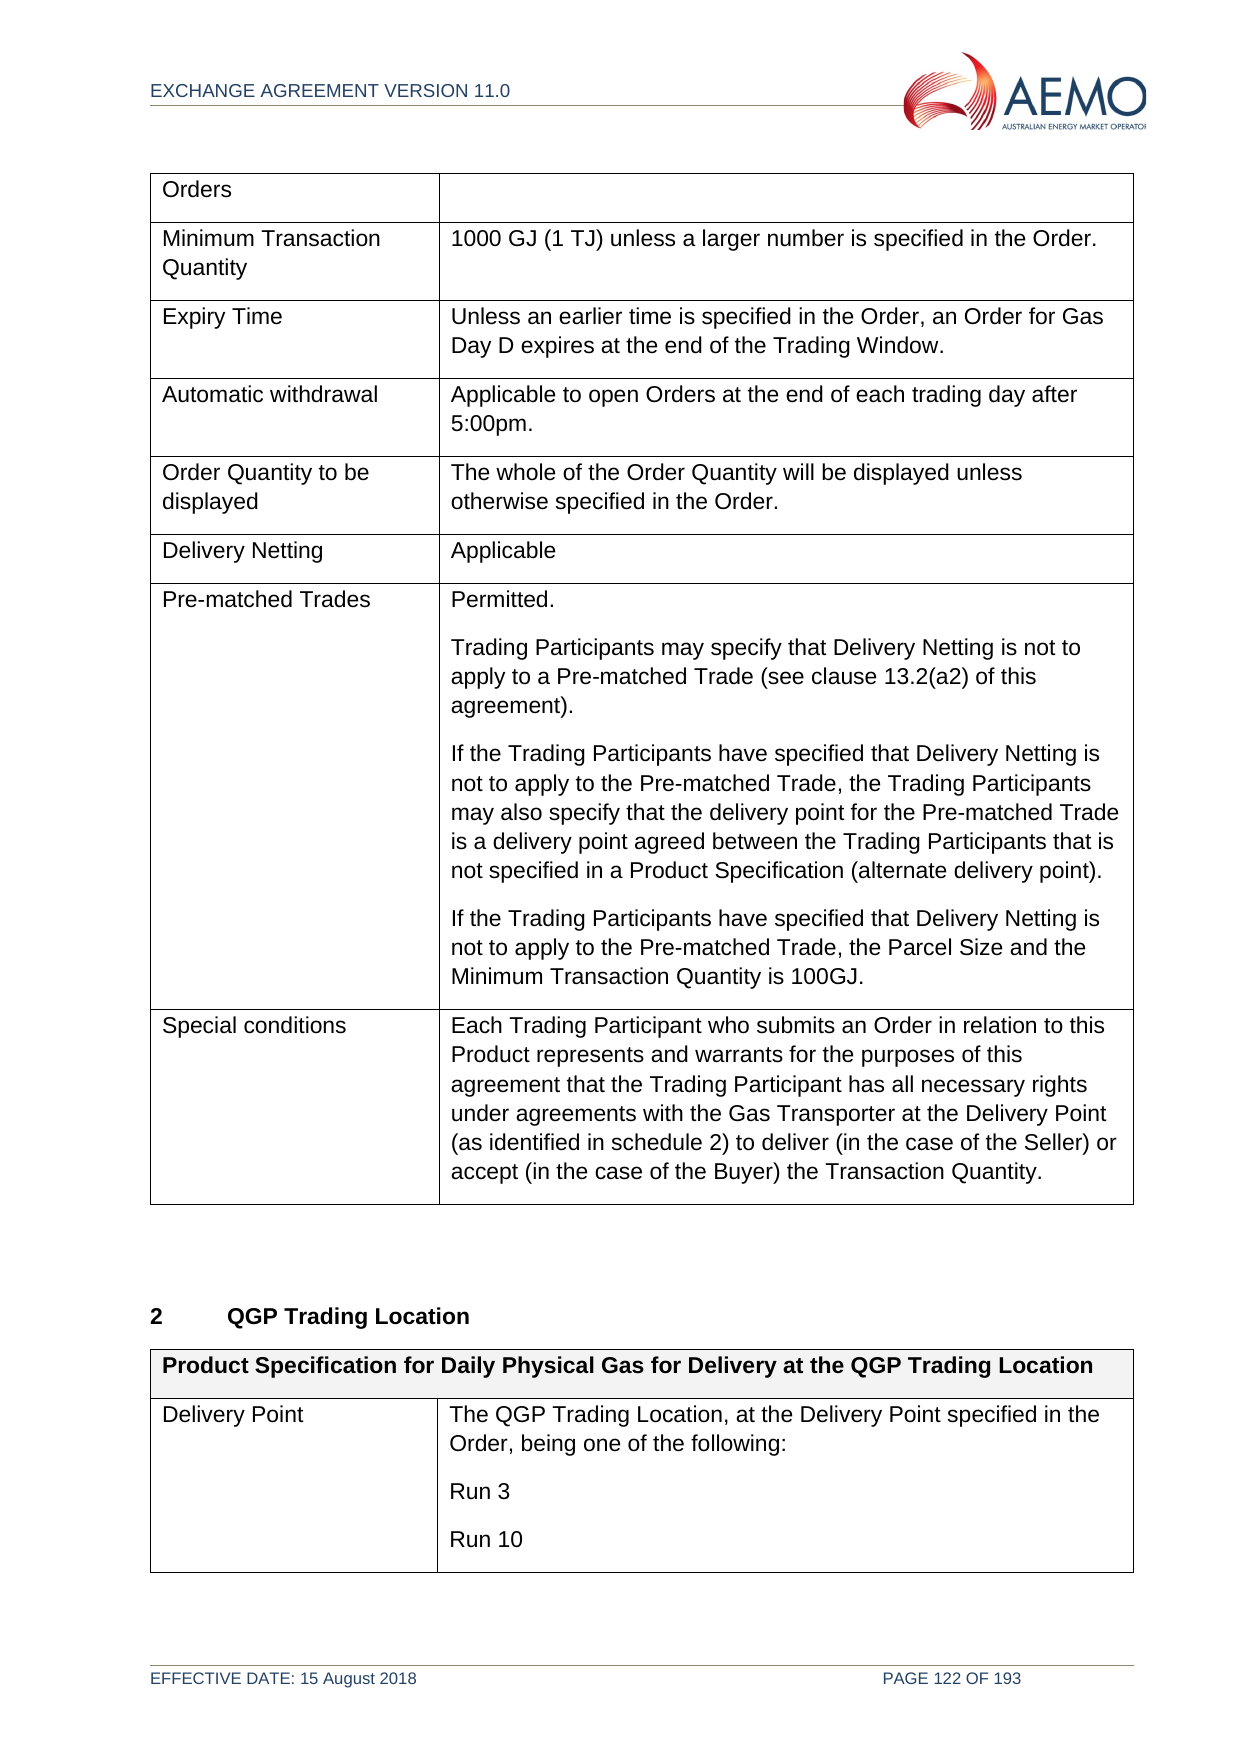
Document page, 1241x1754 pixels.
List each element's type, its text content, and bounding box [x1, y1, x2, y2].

table_cell Delivery Point [151, 1399, 437, 1572]
table_cell Automatic withdrawal [151, 379, 439, 456]
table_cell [151, 174, 439, 222]
text 2 QGP Trading Location [150, 1301, 1134, 1330]
table_cell Delivery Netting [151, 535, 439, 583]
table_cell Each Trading Participant who submits an Order in relation to this Product represents and warrants for the purposes of this agreement that the Trading Participant has all necessary rights under agreements with the Gas Transporter at the Delivery Point (as identified in schedule 2) to deliver (in the case of the Seller) or accept (in the case of the Buyer) the Transaction Quantity. [440, 1010, 1133, 1204]
table_cell The whole of the Order Quantity will be displayed unless otherwise specified in the Order. [440, 457, 1133, 534]
table_cell Permitted. Trading Participants may specify that Delivery Netting is not to apply to a Pre-matched Trade (see clause 13.2(a2) of this agreement). If the Trading Participants have specified that Delivery Netting is not to apply to the Pre-matched Trade, the Trading Participants may also specify that the delivery point for the Pre-matched Trade is a delivery point agreed between the Trading Participants that is not specified in a Product Specification (alternate delivery point). If the Trading Participants have specified that Delivery Netting is not to apply to the Pre-matched Trade, the Parcel Size and the Minimum Transaction Quantity is 100GJ. [440, 584, 1133, 1009]
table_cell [438, 1399, 1133, 1572]
table_cell Order Quantity to be displayed [151, 457, 439, 534]
picture [902, 51, 1146, 130]
table_header Product Specification for Daily Physical Gas for Delivery at the QGP Trading Location [151, 1350, 1133, 1398]
table_cell Applicable to open Orders at the end of each trading day after 5:00pm. [440, 379, 1133, 456]
table_cell 1000 GJ (1 TJ) unless a larger number is specified in the Order. [440, 223, 1133, 300]
table_cell Applicable [440, 535, 1133, 583]
table_cell Minimum Transaction Quantity [151, 223, 439, 300]
table_cell Pre-matched Trades [151, 584, 439, 1009]
table_cell Special conditions [151, 1010, 439, 1204]
table_cell Expiry Time [151, 301, 439, 378]
table_cell Unless an earlier time is specified in the Order, an Order for Gas Day D expires at the end of the Trading Window. [440, 301, 1133, 378]
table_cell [440, 174, 1133, 222]
